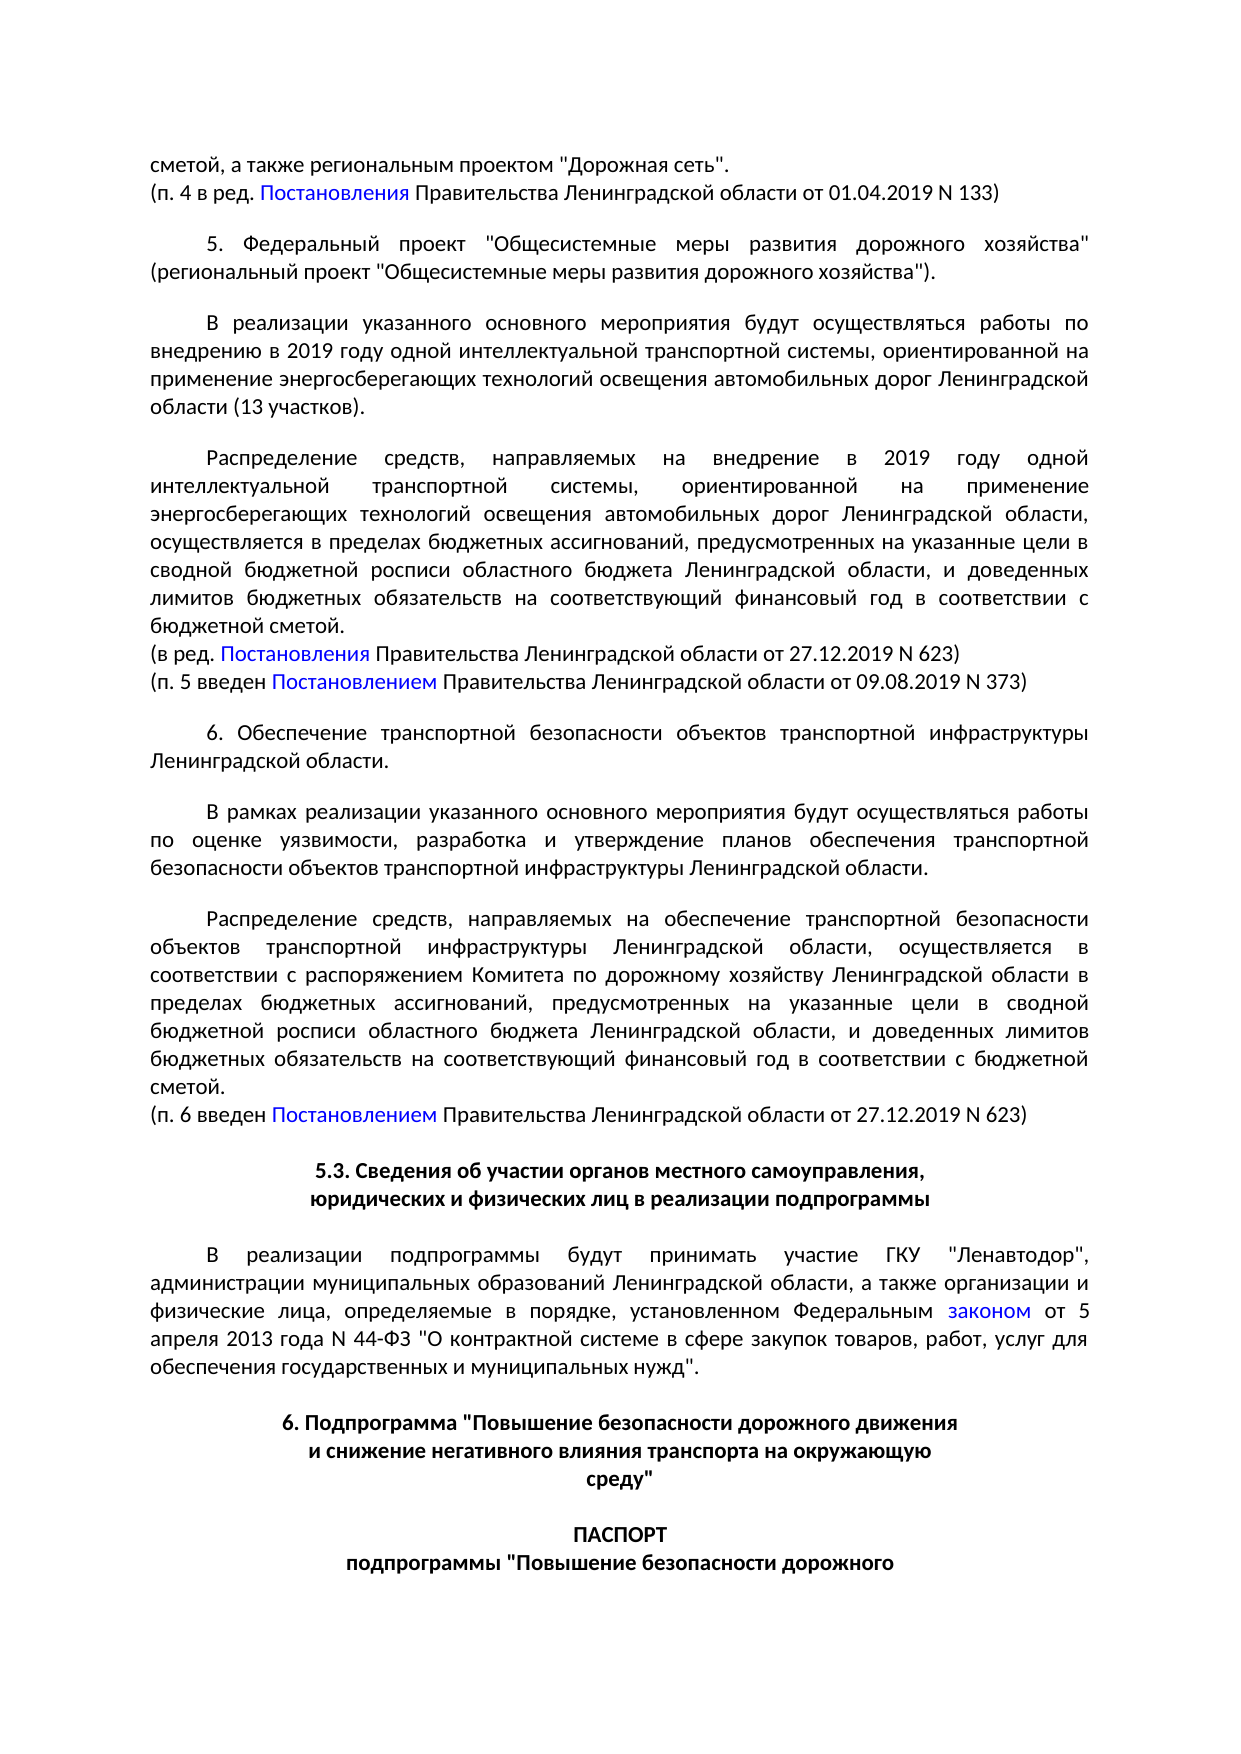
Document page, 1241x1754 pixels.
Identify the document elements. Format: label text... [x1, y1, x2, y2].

title ПАСПОРТ [150, 1520, 1090, 1548]
text Распределение средств, направляемых на внедрение в 2019 году одной интеллектуальной транспортной системы, ориентированной на применение энергосберегающих технологий освещения автомобильных дорог Ленинградской области, осуществляется в пределах бюджетных ассигнований, предусмотренных на указанные цели в сводной бюджетной росписи областного бюджета Ленинградской области, и доведенных лимитов бюджетных обязательств на соответствующий финансовый год в соответствии с бюджетной сметой. [150, 443, 1090, 639]
title 5.3. Сведения об участии органов местного самоуправления, [150, 1156, 1090, 1184]
title и снижение негативного влияния транспорта на окружающую [150, 1436, 1090, 1464]
text (п. 5 введен Постановлением Правительства Ленинградской области от 09.08.2019 N 373) [150, 667, 1090, 695]
title юридических и физических лиц в реализации подпрограммы [150, 1184, 1090, 1212]
text (п. 6 введен Постановлением Правительства Ленинградской области от 27.12.2019 N 623) [150, 1100, 1090, 1128]
title 6. Подпрограмма "Повышение безопасности дорожного движения [150, 1408, 1090, 1436]
text 5. Федеральный проект "Общесистемные меры развития дорожного хозяйства" (региональный проект "Общесистемные меры развития дорожного хозяйства"). [150, 229, 1090, 285]
text В реализации указанного основного мероприятия будут осуществляться работы по внедрению в 2019 году одной интеллектуальной транспортной системы, ориентированной на применение энергосберегающих технологий освещения автомобильных дорог Ленинградской области (13 участков). [150, 308, 1090, 420]
text 6. Обеспечение транспортной безопасности объектов транспортной инфраструктуры Ленинградской области. [150, 718, 1090, 774]
title подпрограммы "Повышение безопасности дорожного [150, 1548, 1090, 1576]
text (п. 4 в ред. Постановления Правительства Ленинградской области от 01.04.2019 N 133) [150, 178, 1090, 206]
text (в ред. Постановления Правительства Ленинградской области от 27.12.2019 N 623) [150, 639, 1090, 667]
text Распределение средств, направляемых на обеспечение транспортной безопасности объектов транспортной инфраструктуры Ленинградской области, осуществляется в соответствии с распоряжением Комитета по дорожному хозяйству Ленинградской области в пределах бюджетных ассигнований, предусмотренных на указанные цели в сводной бюджетной росписи областного бюджета Ленинградской области, и доведенных лимитов бюджетных обязательств на соответствующий финансовый год в соответствии с бюджетной сметой. [150, 904, 1090, 1100]
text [150, 150, 1090, 178]
text В реализации подпрограммы будут принимать участие ГКУ "Ленавтодор", администрации муниципальных образований Ленинградской области, а также организации и физические лица, определяемые в порядке, установленном Федеральным законом от 5 апреля 2013 года N 44-ФЗ "О контрактной системе в сфере закупок товаров, работ, услуг для обеспечения государственных и муниципальных нужд". [150, 1240, 1090, 1380]
title среду" [150, 1464, 1090, 1492]
text В рамках реализации указанного основного мероприятия будут осуществляться работы по оценке уязвимости, разработка и утверждение планов обеспечения транспортной безопасности объектов транспортной инфраструктуры Ленинградской области. [150, 797, 1090, 881]
